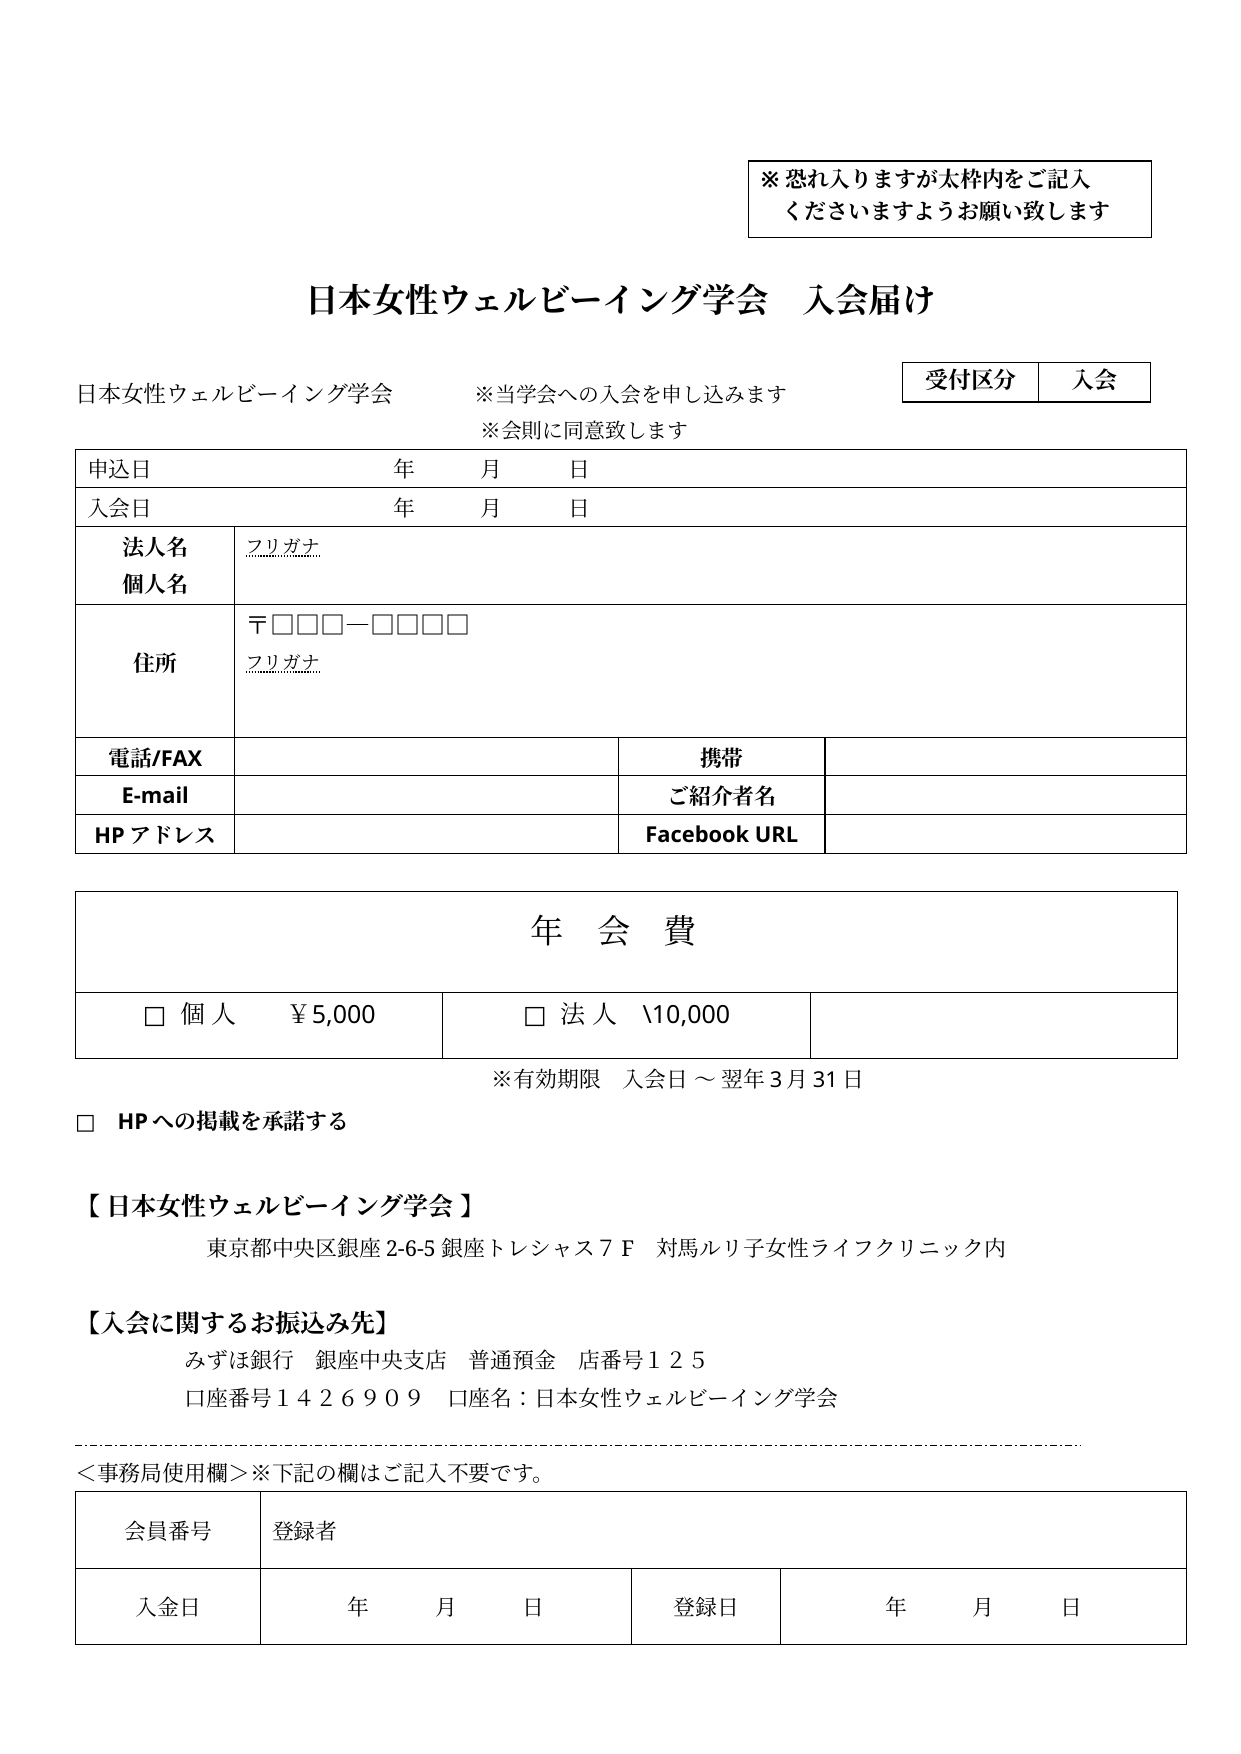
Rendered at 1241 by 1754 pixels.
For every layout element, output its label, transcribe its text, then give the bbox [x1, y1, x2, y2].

text 【入会に関するお振込み先】 [75, 1303, 1165, 1341]
table_header 会員番号 [76, 1492, 260, 1567]
table_cell 年 月 日 [781, 1569, 1186, 1644]
table_cell 法 人 \10,000 [443, 993, 810, 1058]
table_cell [235, 815, 618, 852]
table_header 入会 [1039, 363, 1150, 401]
text 口座番号１４２６９０９ 口座名：日本女性ウェルビーイング学会 [75, 1378, 1165, 1416]
table_cell 年 月 日 [261, 1569, 631, 1644]
text 日本女性ウェルビーイング学会 ※当学会への入会を申し込みます [75, 373, 1165, 411]
table_header 受付区分 [903, 363, 1038, 401]
table_cell 電話/FAX [76, 738, 234, 775]
table_cell 住所 [76, 605, 234, 737]
table_cell 携帯 [619, 738, 824, 775]
table_header 年 会 費 [76, 892, 1177, 992]
text 東京都中央区銀座2-6-5 銀座トレシャス７F 対馬ルリ子女性ライフクリニック内 [75, 1228, 1165, 1266]
table_cell 〒□□□―□□□□ フリガナ [235, 605, 1186, 737]
text □ HPへの掲載を承諾する [75, 1101, 1165, 1139]
table_cell 登録日 [632, 1569, 780, 1644]
table_cell [811, 993, 1177, 1058]
table_cell [235, 738, 618, 775]
table_header 申込日 年 月 日 [76, 450, 1186, 487]
table_cell [826, 815, 1186, 852]
table_cell フリガナ [235, 527, 1186, 604]
table_header 登録者 [261, 1492, 1186, 1567]
table_cell 入会日 年 月 日 [76, 488, 1186, 526]
text 日本女性ウェルビーイング学会 入会届け [75, 261, 1165, 336]
table_cell E-mail [76, 776, 234, 814]
table_cell 入金日 [76, 1569, 260, 1644]
table_cell 個 人 ￥5,000 [76, 993, 442, 1058]
text 【 日本女性ウェルビーイング学会 】 [75, 1185, 1165, 1223]
table_cell HPアドレス [76, 815, 234, 852]
table_cell Facebook URL [619, 815, 824, 852]
table_cell 法人名 個人名 [76, 527, 234, 604]
text みずほ銀行 銀座中央支店 普通預金 店番号１２５ [75, 1341, 1165, 1378]
text ※有効期限 入会日 ～ 翌年3月31日 [75, 1059, 1165, 1097]
table_cell [826, 776, 1186, 814]
text ※会則に同意致します [75, 411, 1165, 448]
table_cell [235, 776, 618, 814]
table_cell ご紹介者名 [619, 776, 824, 814]
text ＜事務局使用欄＞※下記の欄はご記入不要です。 [75, 1453, 1165, 1491]
table_cell [826, 738, 1186, 775]
